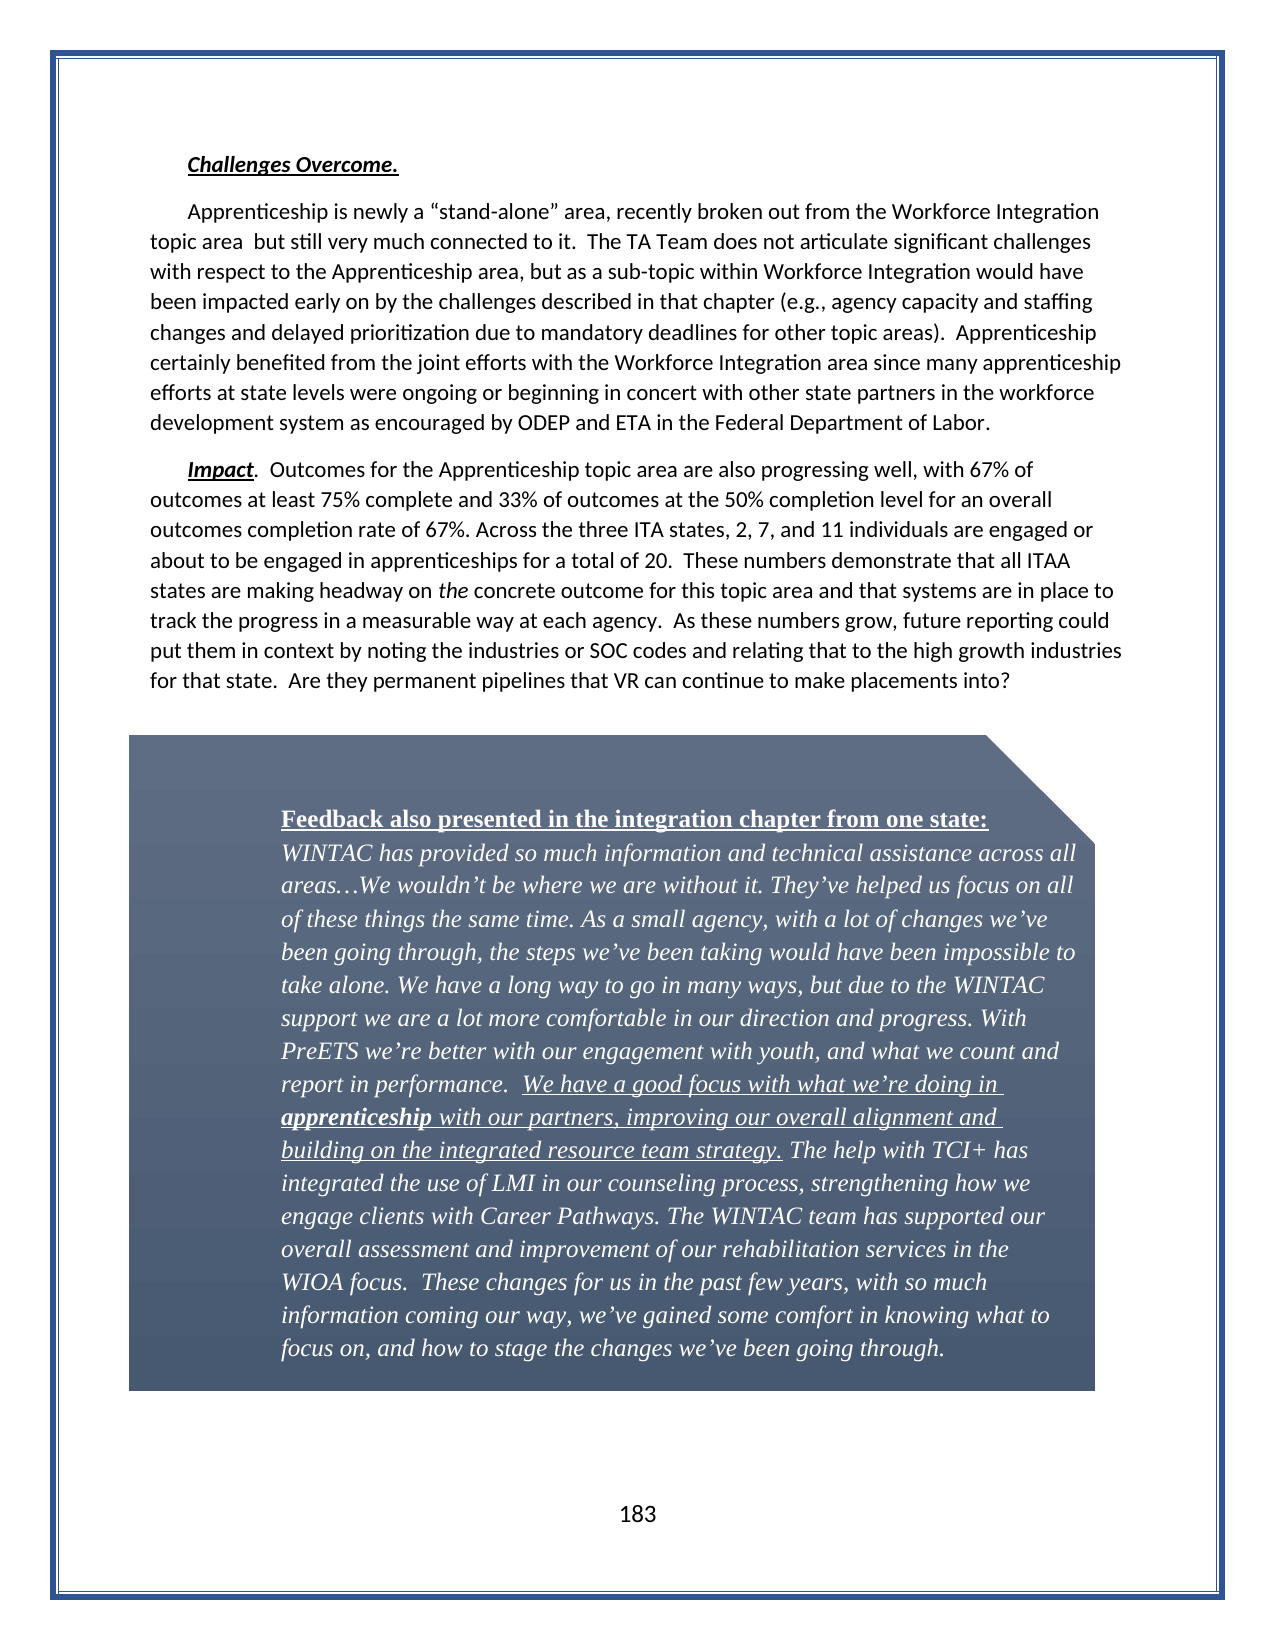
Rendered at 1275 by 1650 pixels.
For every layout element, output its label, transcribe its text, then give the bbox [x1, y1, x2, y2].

text Impact. Outcomes for the Apprenticeship topic area are also progressing well, with 67% of outcomes at least 75% complete and 33% of outcomes at the 50% completion level for an overall outcomes completion rate of 67%. Across the three ITA states, 2, 7, and 11 individuals are engaged or about to be engaged in apprenticeships for a total of 20. These numbers demonstrate that all ITAA states are making headway on the concrete outcome for this topic area and that systems are in place to track the progress in a measurable way at each agency. As these numbers grow, future reporting could put them in context by noting the industries or SOC codes and relating that to the high growth industries for that state. Are they permanent pipelines that VR can continue to make placements into? [150, 455, 1125, 695]
text Apprenticeship is newly a “stand-alone” area, recently broken out from the Workforce Integration topic area but still very much connected to it. The TA Team does not articulate significant challenges with respect to the Apprenticeship area, but as a sub-topic within Workforce Integration would have been impacted early on by the challenges described in that chapter (e.g., agency capacity and staffing changes and delayed prioritization due to mandatory deadlines for other topic areas). Apprenticeship certainly benefited from the joint efforts with the Workforce Integration area since many apprenticeship efforts at state levels were ongoing or beginning in concert with other state partners in the workforce development system as encouraged by ODEP and ETA in the Federal Department of Labor. [150, 197, 1125, 436]
text Challenges Overcome. [150, 150, 1125, 178]
